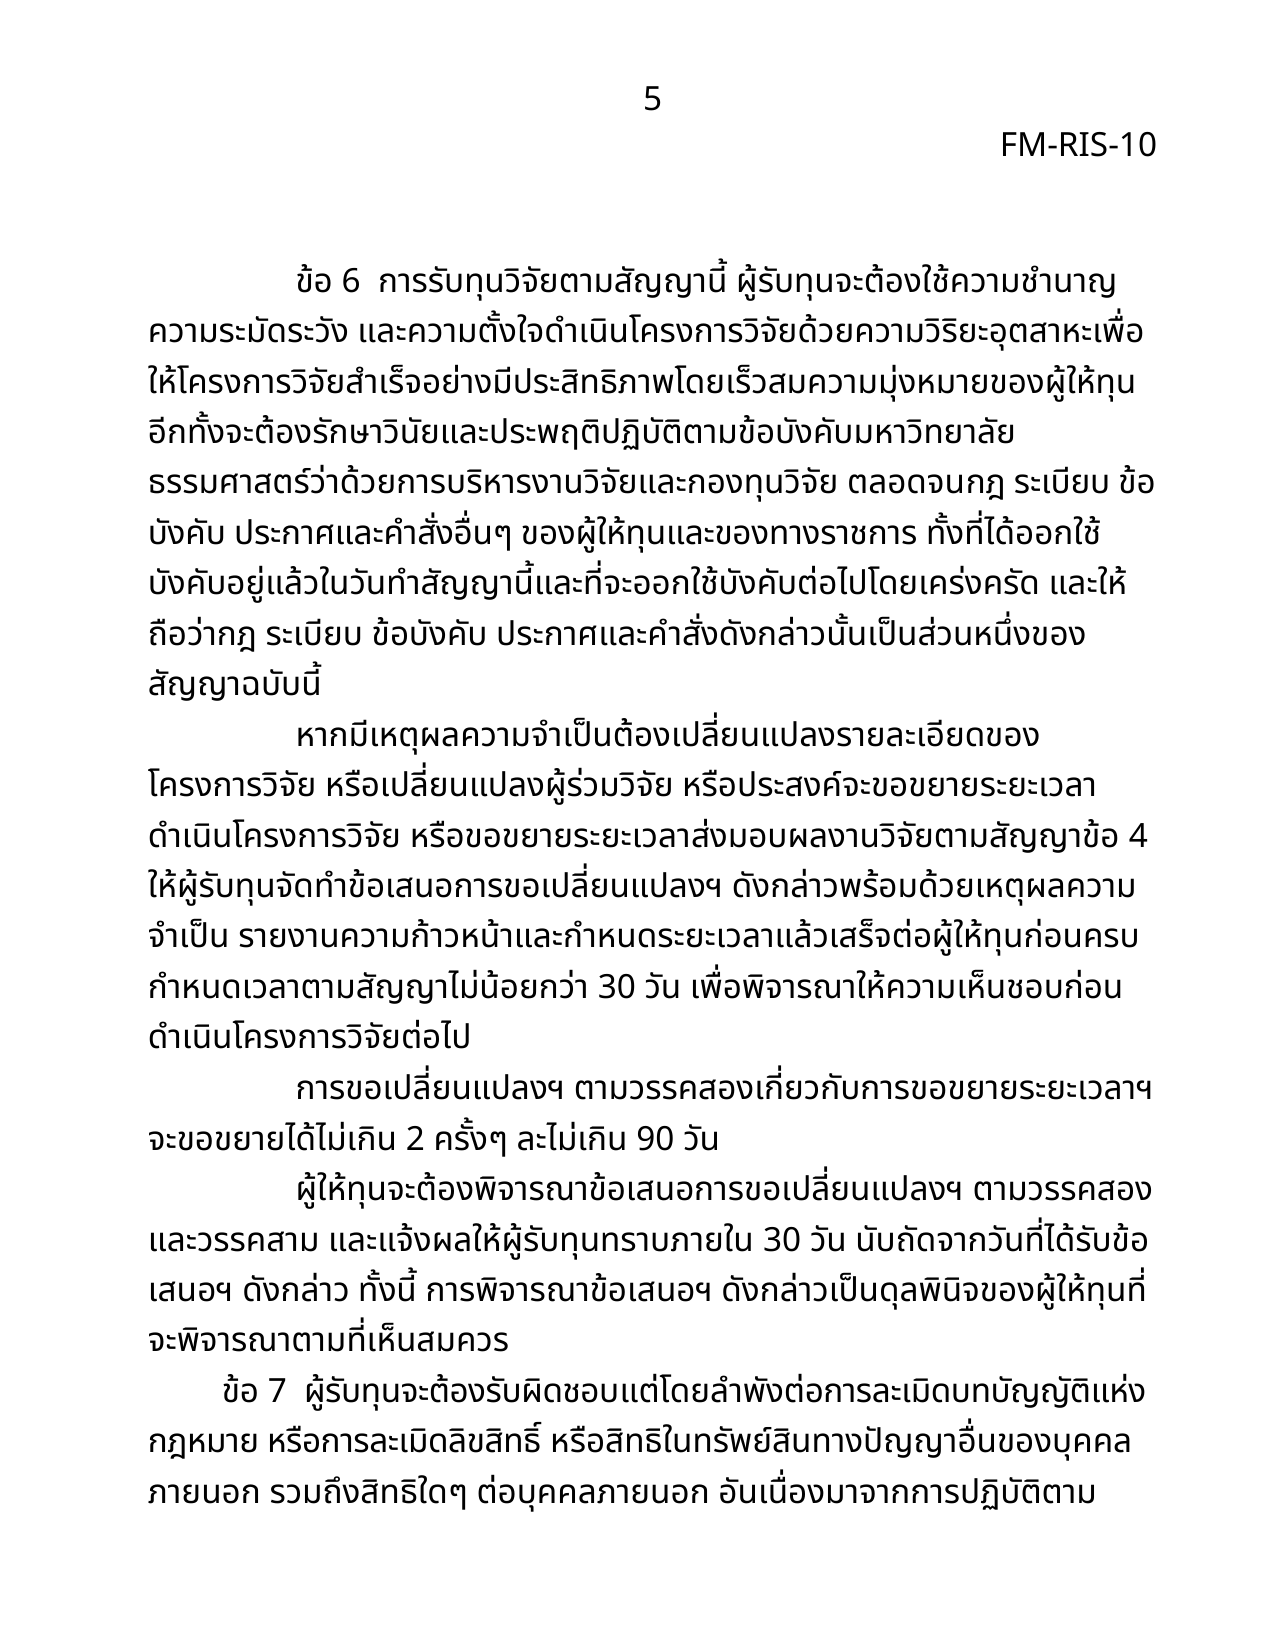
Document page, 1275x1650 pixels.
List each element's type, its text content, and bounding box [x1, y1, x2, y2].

text การขอเปลี่ยนแปลงฯ ตามวรรคสองเกี่ยวกับการขอขยายระยะเวลาฯ จะขอขยายได้ไม่เกิน 2 ครั้งๆ ละไม่เกิน 90 วัน [148, 1064, 1157, 1165]
text หากมีเหตุผลความจำเป็นต้องเปลี่ยนแปลงรายละเอียดของโครงการวิจัย หรือเปลี่ยนแปลงผู้ร่วมวิจัย หรือประสงค์จะขอขยายระยะเวลาดำเนินโครงการวิจัย หรือขอขยายระยะเวลาส่งมอบผลงานวิจัยตามสัญญาข้อ 4 ให้ผู้รับทุนจัดทำข้อเสนอการขอเปลี่ยนแปลงฯ ดังกล่าวพร้อมด้วยเหตุผลความจำเป็น รายงานความก้าวหน้าและกำหนดระยะเวลาแล้วเสร็จต่อผู้ให้ทุนก่อนครบกำหนดเวลาตามสัญญาไม่น้อยกว่า 30 วัน เพื่อพิจารณาให้ความเห็นชอบก่อนดำเนินโครงการวิจัยต่อไป [148, 711, 1155, 1064]
text ข้อ 6 การรับทุนวิจัยตามสัญญานี้ ผู้รับทุนจะต้องใช้ความชำนาญ ความระมัดระวัง และความตั้งใจดำเนินโครงการวิจัยด้วยความวิริยะอุตสาหะเพื่อให้โครงการวิจัยสำเร็จอย่างมีประสิทธิภาพโดยเร็วสมความมุ่งหมายของผู้ให้ทุน อีกทั้งจะต้องรักษาวินัยและประพฤติปฏิบัติตามข้อบังคับมหาวิทยาลัยธรรมศาสตร์ว่าด้วยการบริหารงานวิจัยและกองทุนวิจัย ตลอดจนกฎ ระเบียบ ข้อบังคับ ประกาศและคำสั่งอื่นๆ ของผู้ให้ทุนและของทางราชการ ทั้งที่ได้ออกใช้บังคับอยู่แล้วในวันทำสัญญานี้และที่จะออกใช้บังคับต่อไปโดยเคร่งครัด และให้ถือว่ากฎ ระเบียบ ข้อบังคับ ประกาศและคำสั่งดังกล่าวนั้นเป็นส่วนหนึ่งของสัญญาฉบับนี้ [148, 257, 1157, 711]
text ผู้ให้ทุนจะต้องพิจารณาข้อเสนอการขอเปลี่ยนแปลงฯ ตามวรรคสองและวรรคสาม และแจ้งผลให้ผู้รับทุนทราบภายใน 30 วัน นับถัดจากวันที่ได้รับข้อเสนอฯ ดังกล่าว ทั้งนี้ การพิจารณาข้อเสนอฯ ดังกล่าวเป็นดุลพินิจของผู้ให้ทุนที่จะพิจารณาตามที่เห็นสมควร [148, 1165, 1157, 1367]
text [148, 1367, 1157, 1518]
